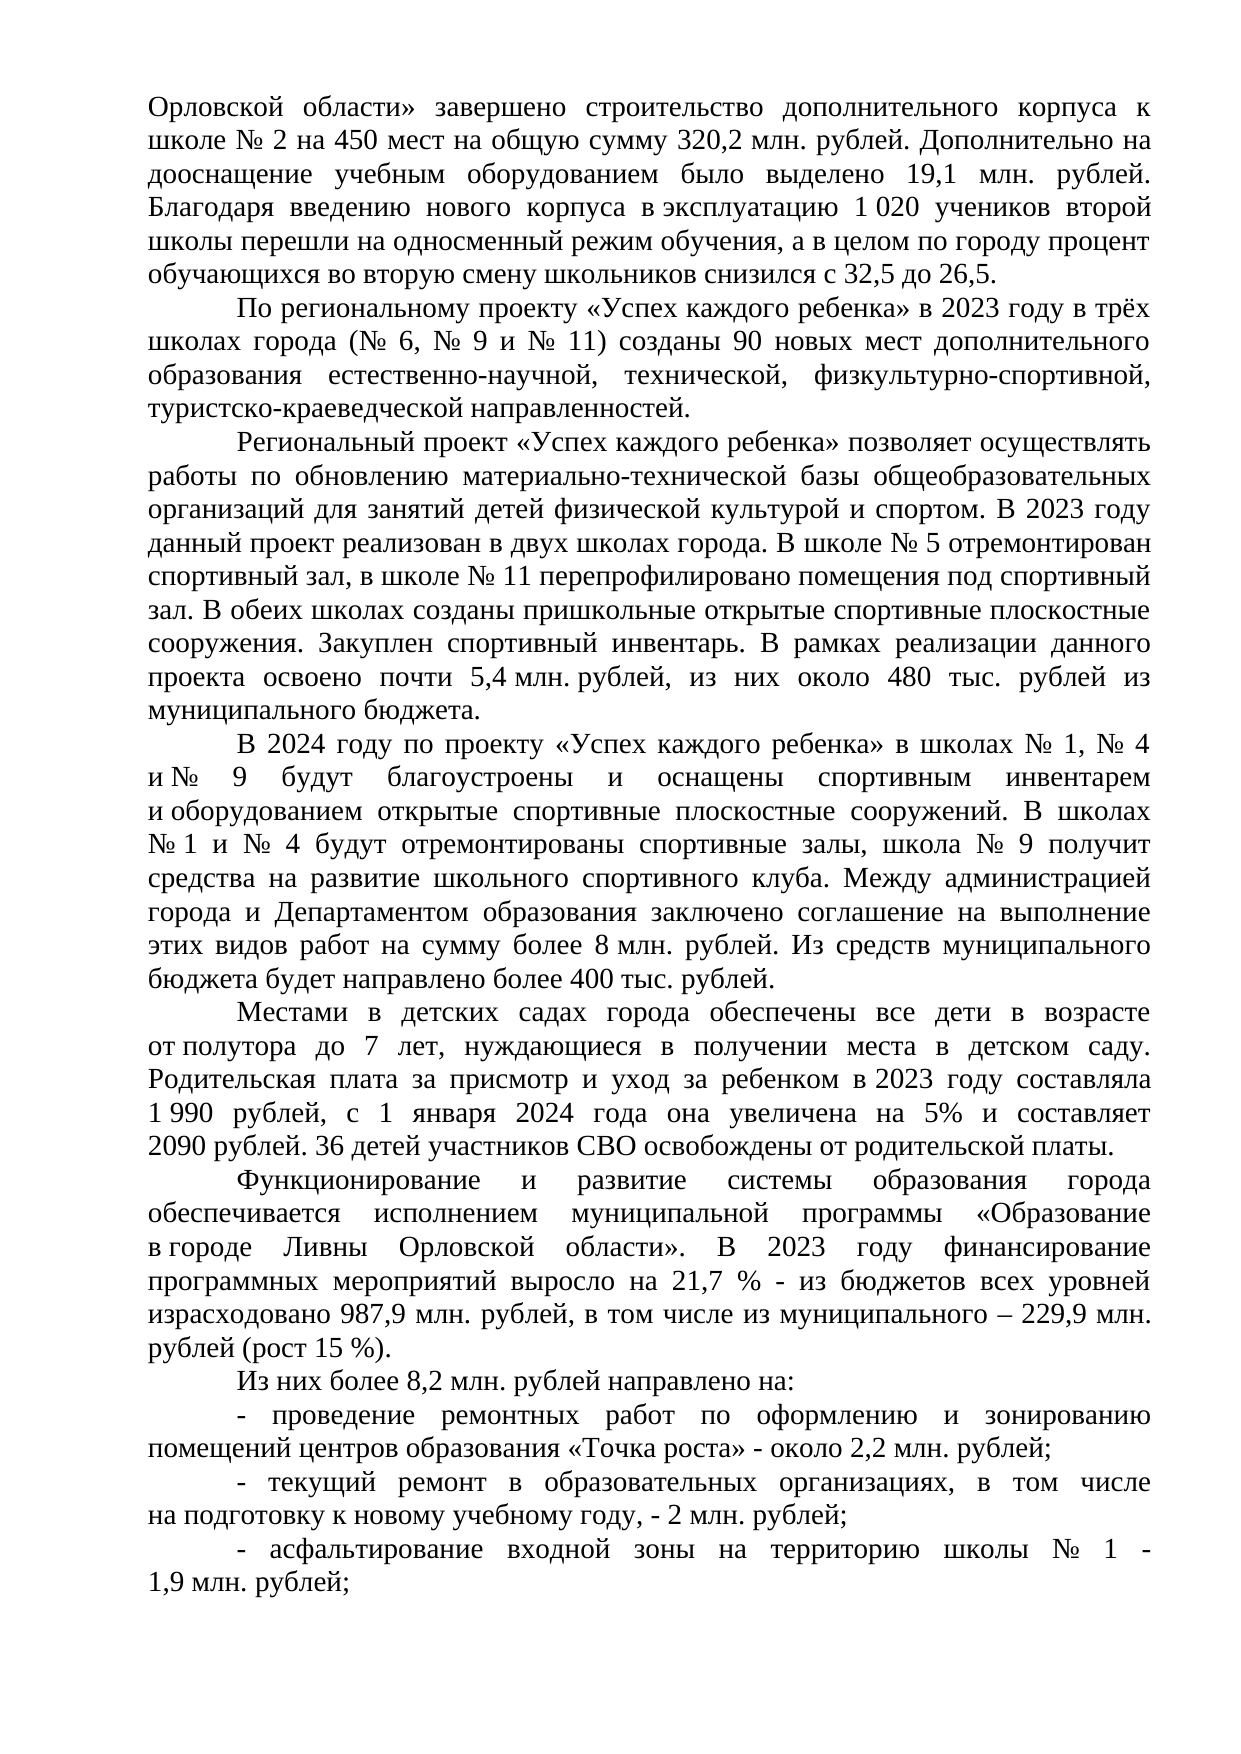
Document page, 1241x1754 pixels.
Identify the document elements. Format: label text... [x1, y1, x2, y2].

text Местами в детских садах города обеспечены все дети в возрасте от полутора до 7 лет, нуждающиеся в получении места в детском саду. Родительская плата за присмотр и уход за ребенком в 2023 году составляла 1 990 рублей, с 1 января 2024 года она увеличена на 5% и составляет 2090 рублей. 36 детей участников СВО освобождены от родительской платы. [148, 994, 1152, 1162]
text Функционирование и развитие системы образования города обеспечивается исполнением муниципальной программы «Образование в городе Ливны Орловской области». В 2023 году финансирование программных мероприятий выросло на 21,7 % - из бюджетов всех уровней израсходовано 987,9 млн. рублей, в том числе из муниципального – 229,9 млн. рублей (рост 15 %). [148, 1162, 1152, 1363]
text Региональный проект «Успех каждого ребенка» позволяет осуществлять работы по обновлению материально-технической базы общеобразовательных организаций для занятий детей физической культурой и спортом. В 2023 году данный проект реализован в двух школах города. В школе № 5 отремонтирован спортивный зал, в школе № 11 перепрофилировано помещения под спортивный зал. В обеих школах созданы пришкольные открытые спортивные плоскостные сооружения. Закуплен спортивный инвентарь. В рамках реализации данного проекта освоено почти 5,4 млн. рублей, из них около 480 тыс. рублей из муниципального бюджета. [148, 424, 1152, 726]
text - текущий ремонт в образовательных организациях, в том числе на подготовку к новому учебному году, - 2 млн. рублей; [148, 1464, 1152, 1531]
text Из них более 8,2 млн. рублей направлено на: [148, 1363, 1152, 1397]
text - проведение ремонтных работ по оформлению и зонированию помещений центров образования «Точка роста» - около 2,2 млн. рублей; [148, 1397, 1152, 1464]
text По региональному проекту «Успех каждого ребенка» в 2023 году в трёх школах города (№ 6, № 9 и № 11) созданы 90 новых мест дополнительного образования естественно-научной, технической, физкультурно-спортивной, туристско-краеведческой направленностей. [148, 290, 1152, 424]
text В 2024 году по проекту «Успех каждого ребенка» в школах № 1, № 4 и № 9 будут благоустроены и оснащены спортивным инвентарем и оборудованием открытые спортивные плоскостные сооружений. В школах № 1 и № 4 будут отремонтированы спортивные залы, школа № 9 получит средства на развитие школьного спортивного клуба. Между администрацией города и Департаментом образования заключено соглашение на выполнение этих видов работ на сумму более 8 млн. рублей. Из средств муниципального бюджета будет направлено более 400 тыс. рублей. [148, 726, 1152, 994]
text - асфальтирование входной зоны на территорию школы № 1 - 1,9 млн. рублей; [148, 1531, 1152, 1598]
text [148, 89, 1152, 290]
